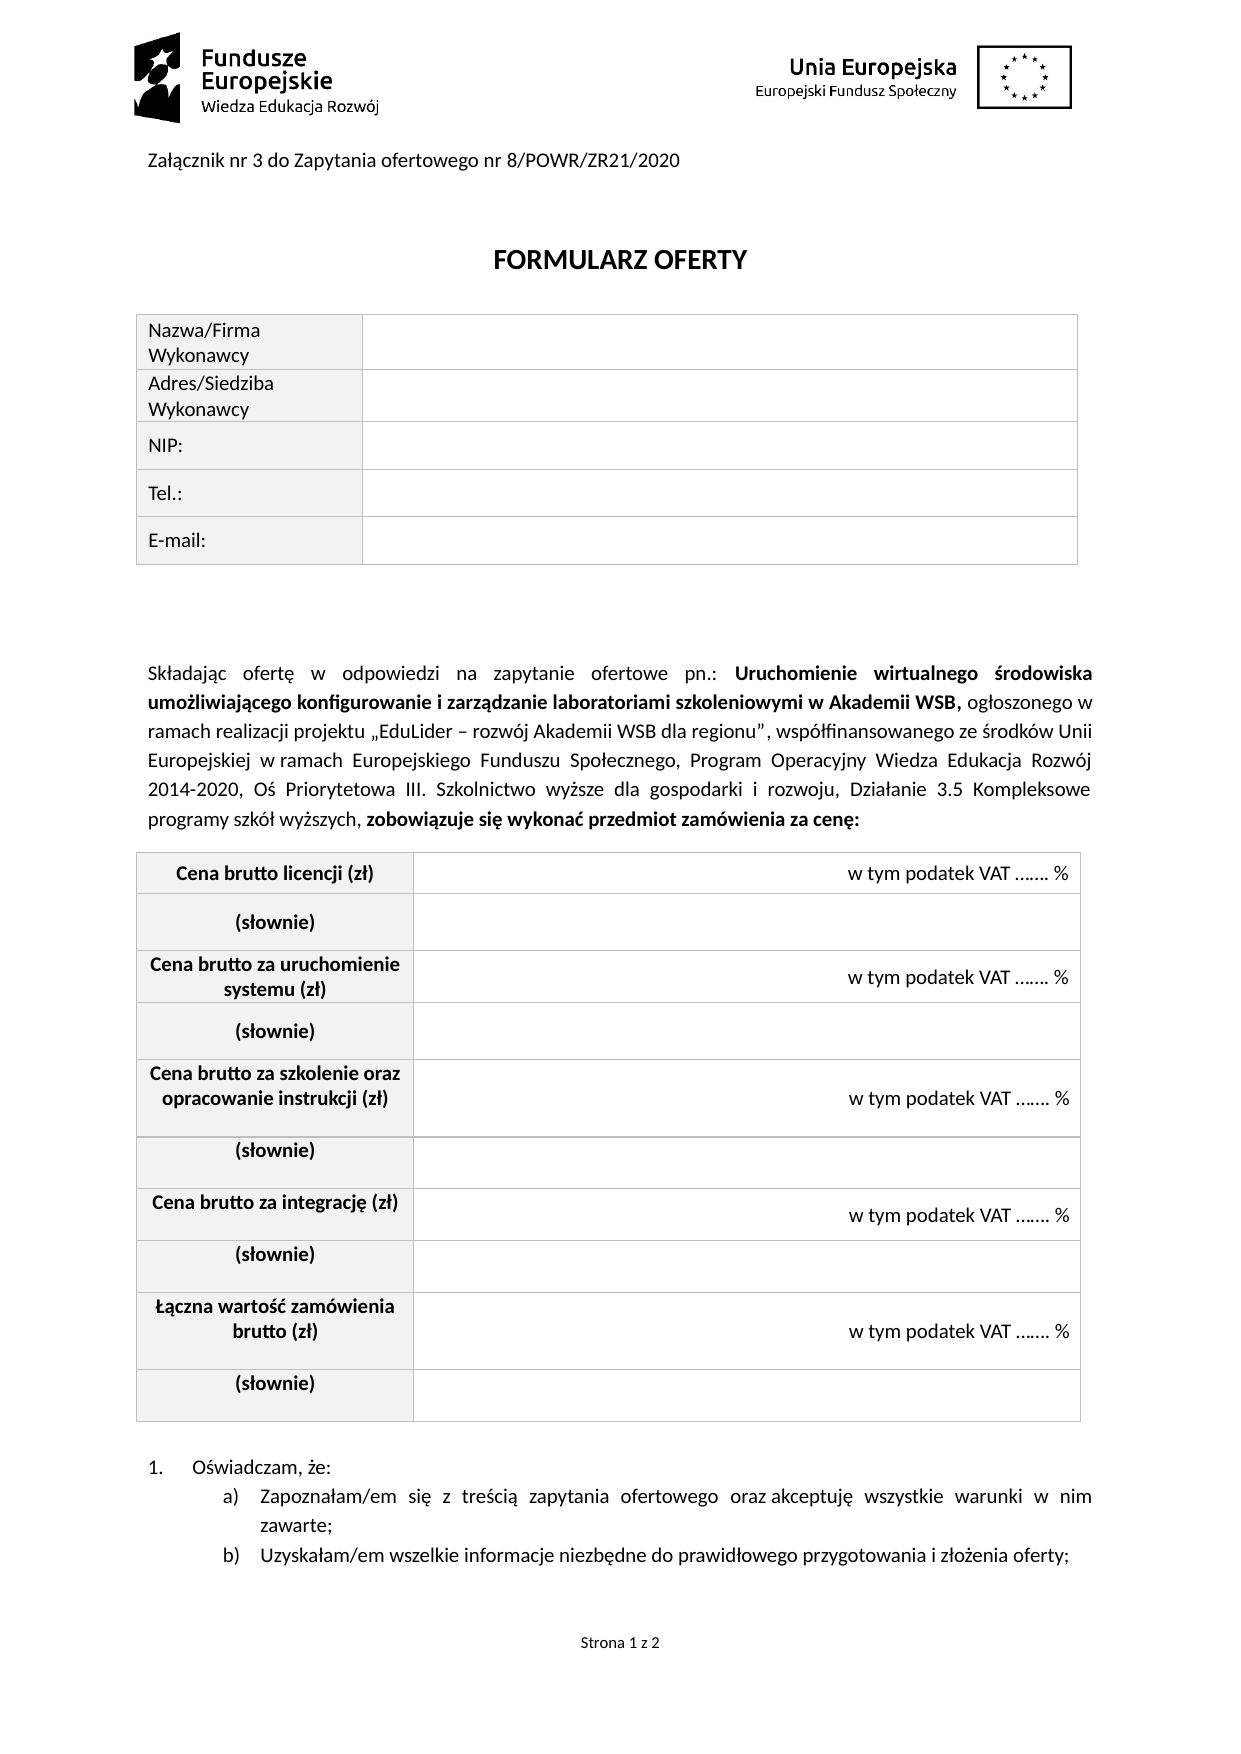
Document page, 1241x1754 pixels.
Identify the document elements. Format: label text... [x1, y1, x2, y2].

list Zapoznałam/em się z treścią zapytania ofertowego oraz akceptuję wszystkie warunki w nim zawarte; [223, 1483, 1093, 1538]
table_header [363, 315, 1077, 369]
table_cell [363, 370, 1077, 421]
picture [111, 10, 401, 146]
table_cell [363, 470, 1077, 516]
table_cell Tel.: [137, 470, 362, 516]
table_cell [1078, 516, 1087, 564]
table_header Nazwa/Firma Wykonawcy [137, 315, 362, 369]
table_cell [363, 517, 1077, 564]
table_cell Cena brutto za integrację (zł) [137, 1189, 413, 1240]
text Formularz oferty [148, 241, 1093, 277]
table_cell [1078, 469, 1087, 516]
table_cell (słownie) [137, 1003, 413, 1059]
table_cell [414, 1003, 1080, 1059]
table_cell Łączna wartość zamówienia brutto (zł) [137, 1293, 413, 1369]
table_header [1078, 314, 1087, 369]
table_cell E-mail: [137, 517, 362, 564]
table_cell w tym podatek VAT ……. % [414, 1293, 1080, 1369]
text Załącznik nr 3 do Zapytania ofertowego nr 8/POWR/ZR21/2020 [507, 148, 1093, 173]
table_cell (słownie) [137, 1138, 413, 1188]
table_cell [363, 422, 1077, 469]
table_cell [1078, 369, 1087, 421]
table_cell NIP: [137, 422, 362, 469]
table_cell (słownie) [137, 894, 413, 950]
table_cell [414, 1138, 1080, 1188]
table_cell (słownie) [137, 1370, 413, 1421]
text Składając ofertę w odpowiedzi na zapytanie ofertowe pn.: Uruchomienie wirtualnego środowiska umożliwiającego konfigurowanie i zarządzanie laboratoriami szkoleniowymi w Akademii WSB, ogłoszonego w ramach realizacji projektu „EduLider – rozwój Akademii WSB dla regionu”, współfinansowanego ze środków Unii Europejskiej w ramach Europejskiego Funduszu Społecznego, Program Operacyjny Wiedza Edukacja Rozwój 2014-2020, Oś Priorytetowa III. Szkolnictwo wyższe dla gospodarki i rozwoju, Działanie 3.5 Kompleksowe programy szkół wyższych, zobowiązuje się wykonać przedmiot zamówienia za cenę: [148, 660, 1093, 831]
table_cell w tym podatek VAT ……. % [414, 951, 1080, 1002]
table_cell Cena brutto za szkolenie oraz opracowanie instrukcji (zł) [137, 1060, 413, 1136]
table_cell [414, 894, 1080, 950]
table_cell (słownie) [137, 1241, 413, 1292]
table_cell Adres/Siedziba Wykonawcy [137, 370, 362, 421]
list Uzyskałam/em wszelkie informacje niezbędne do prawidłowego przygotowania i złożenia oferty; [223, 1542, 1093, 1567]
table_cell w tym podatek VAT ……. % [414, 1189, 1080, 1240]
table_cell [414, 1241, 1080, 1292]
table_cell w tym podatek VAT ……. % [414, 1060, 1080, 1136]
table_cell Cena brutto za uruchomienie systemu (zł) [137, 951, 413, 1002]
list Oświadczam, że: [148, 1454, 1093, 1480]
table_cell [1078, 421, 1087, 469]
table_cell [414, 1370, 1080, 1421]
table_header Cena brutto licencji (zł) [137, 853, 413, 893]
table_cell [137, 565, 146, 611]
picture [735, 24, 1093, 130]
table_header w tym podatek VAT ……. % [414, 853, 1080, 893]
